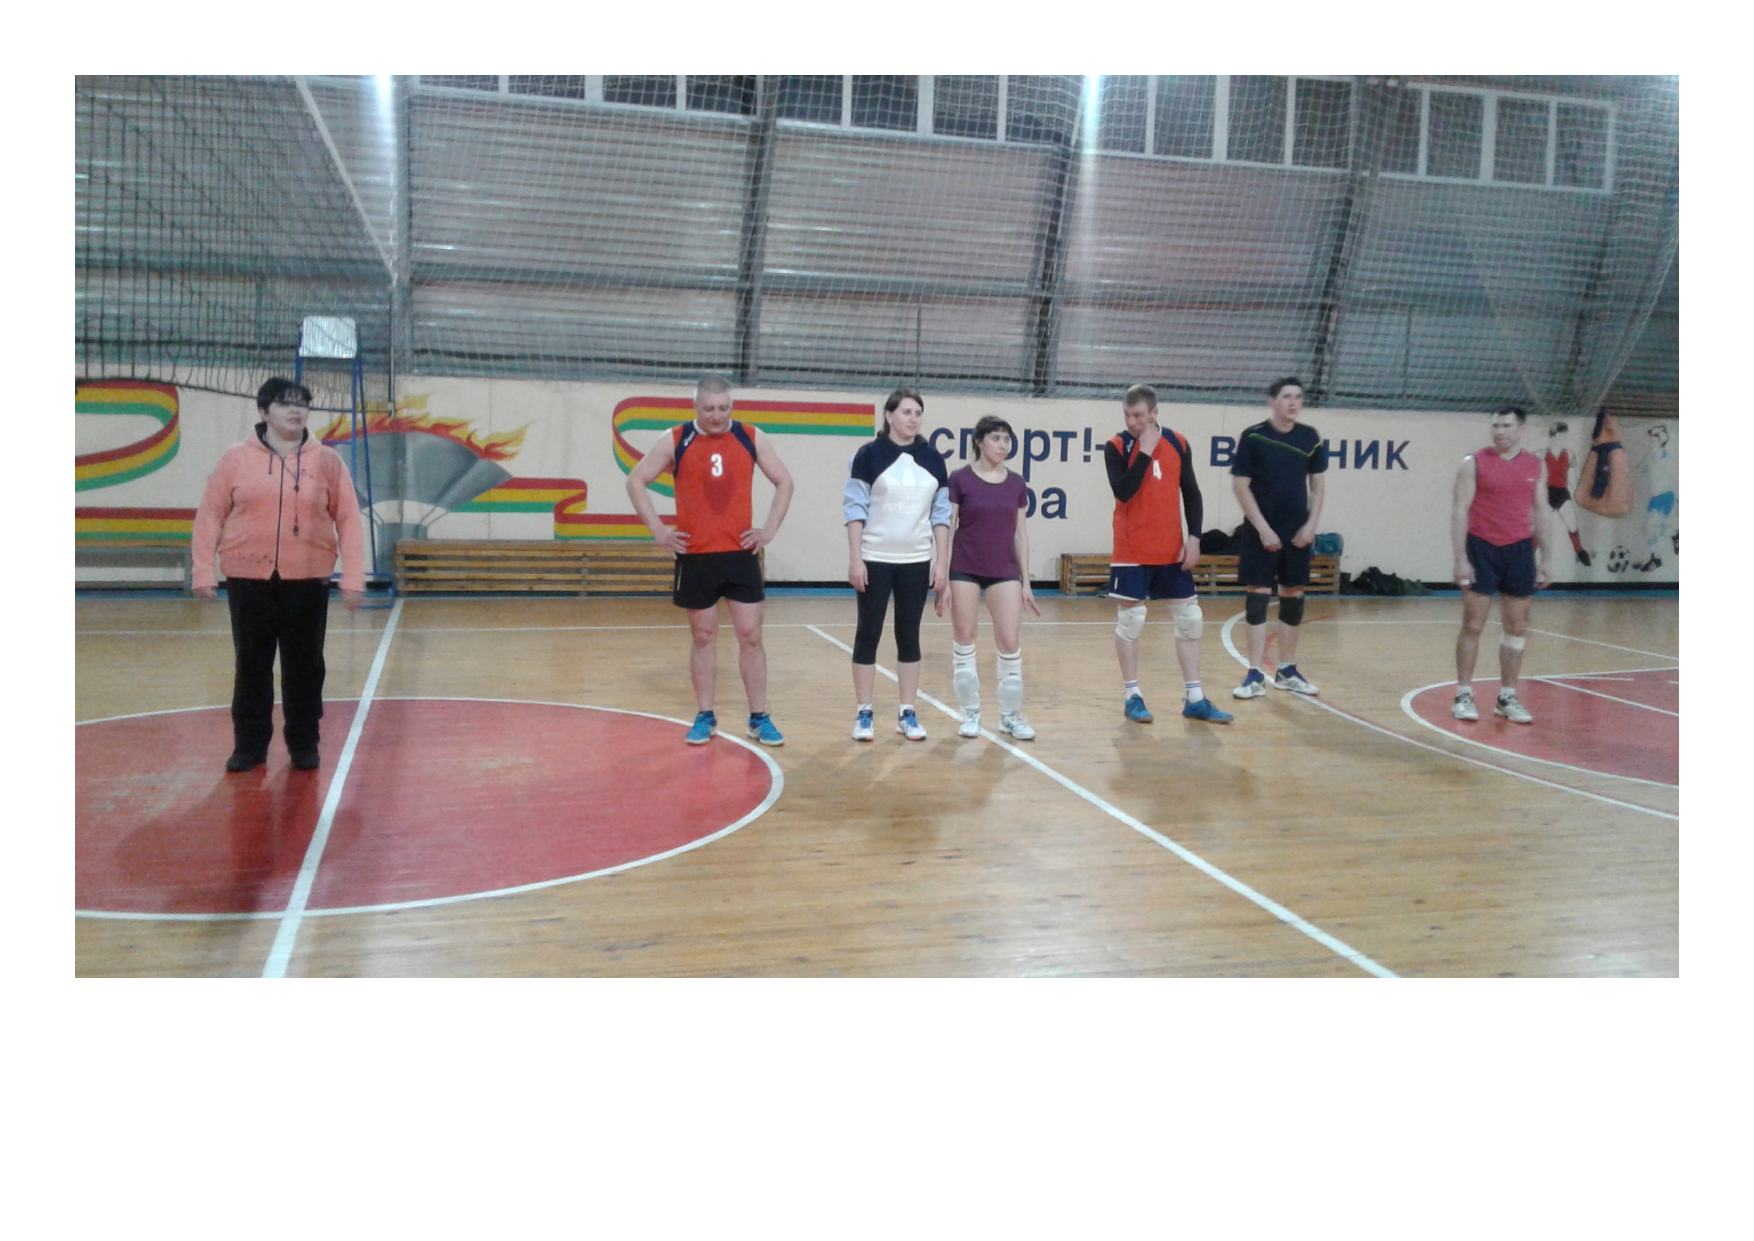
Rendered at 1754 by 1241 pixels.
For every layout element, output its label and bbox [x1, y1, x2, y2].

picture [75, 75, 1679, 978]
